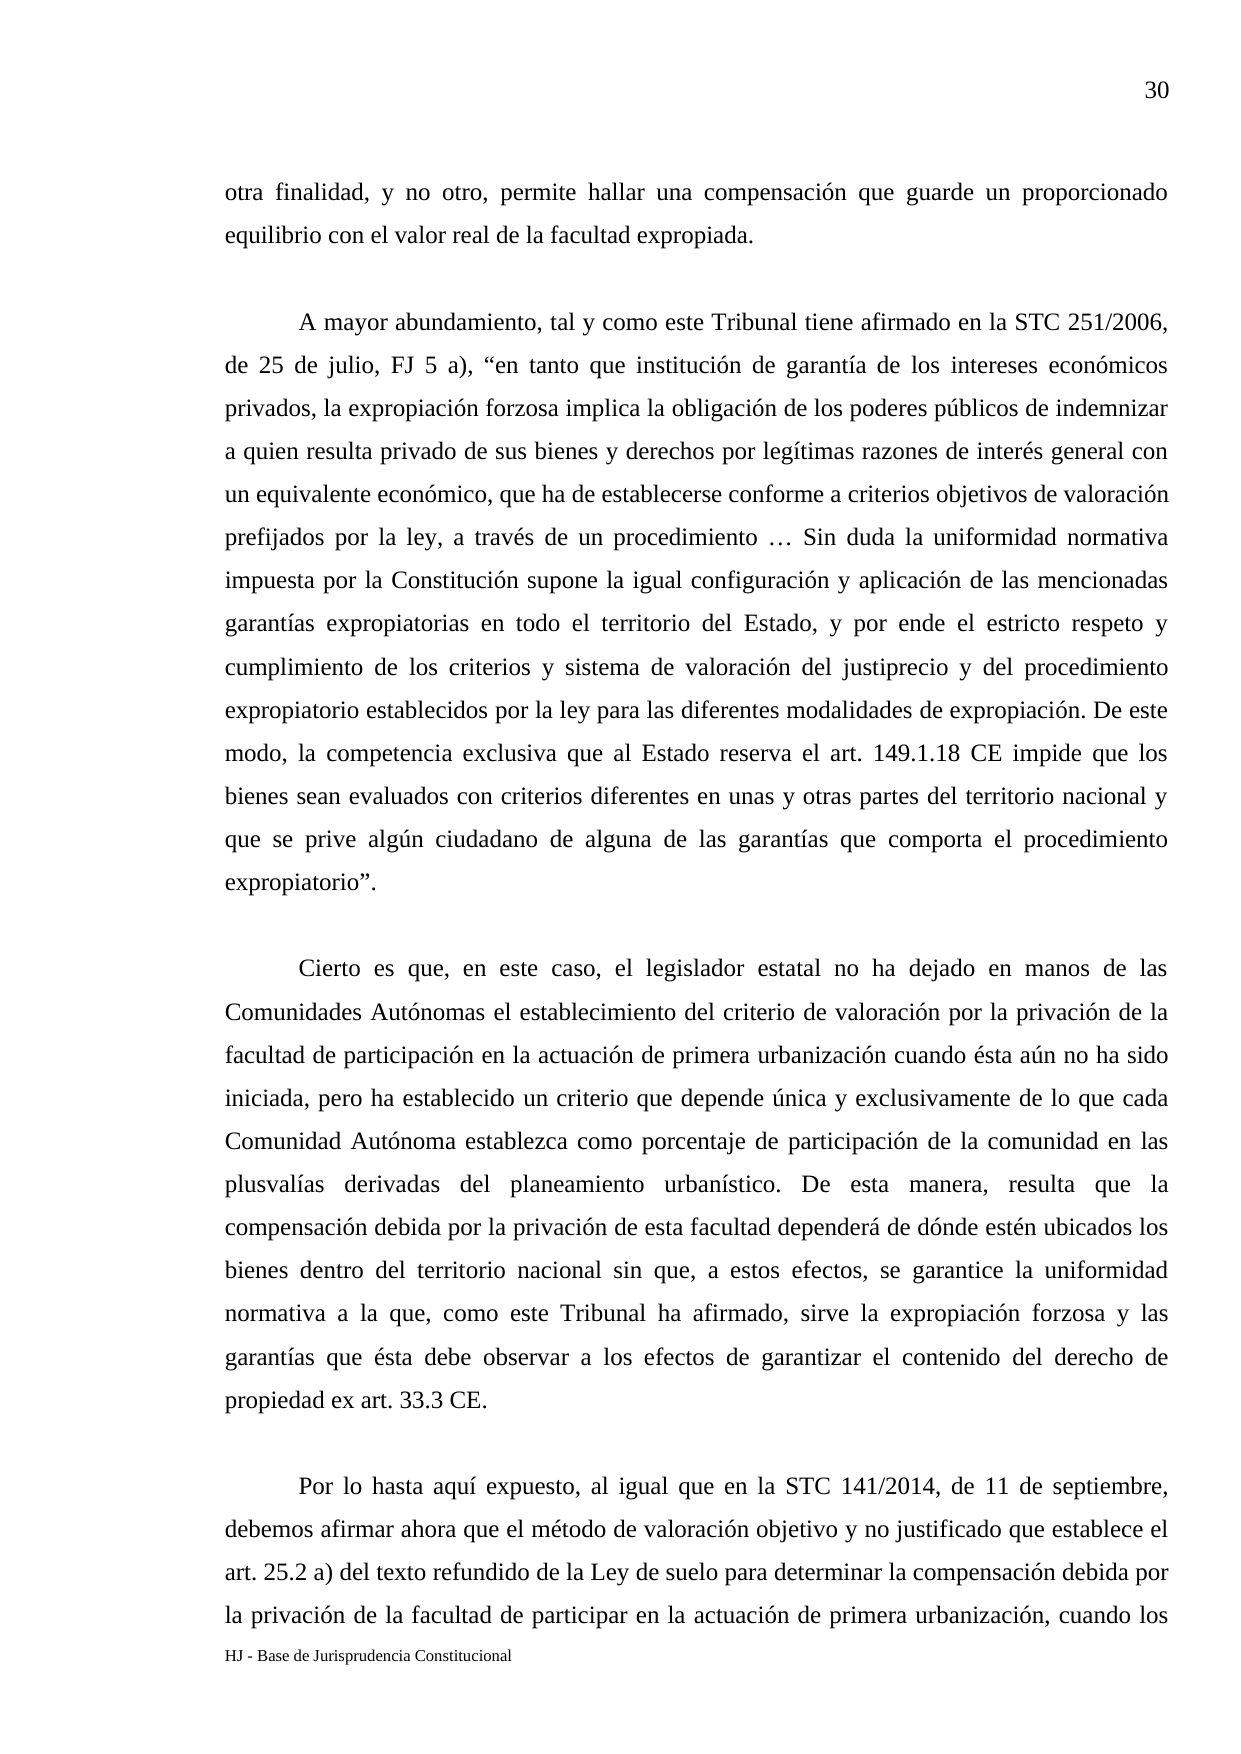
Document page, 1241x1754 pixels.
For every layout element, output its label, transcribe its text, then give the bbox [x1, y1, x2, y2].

text A mayor abundamiento, tal y como este Tribunal tiene afirmado en la STC 251/2006, de 25 de julio, FJ 5 a), “en tanto que institución de garantía de los intereses económicos privados, la expropiación forzosa implica la obligación de los poderes públicos de indemnizar a quien resulta privado de sus bienes y derechos por legítimas razones de interés general con un equivalente económico, que ha de establecerse conforme a criterios objetivos de valoración prefijados por la ley, a través de un procedimiento … Sin duda la uniformidad normativa impuesta por la Constitución supone la igual configuración y aplicación de las mencionadas garantías expropiatorias en todo el territorio del Estado, y por ende el estricto respeto y cumplimiento de los criterios y sistema de valoración del justiprecio y del procedimiento expropiatorio establecidos por la ley para las diferentes modalidades de expropiación. De este modo, la competencia exclusiva que al Estado reserva el art. 149.1.18 CE impide que los bienes sean evaluados con criterios diferentes en unas y otras partes del territorio nacional y que se prive algún ciudadano de alguna de las garantías que comporta el procedimiento expropiatorio”. [224, 307, 1169, 896]
text Cierto es que, en este caso, el legislador estatal no ha dejado en manos de las Comunidades Autónomas el establecimiento del criterio de valoración por la privación de la facultad de participación en la actuación de primera urbanización cuando ésta aún no ha sido iniciada, pero ha establecido un criterio que depende única y exclusivamente de lo que cada Comunidad Autónoma establezca como porcentaje de participación de la comunidad en las plusvalías derivadas del planeamiento urbanístico. De esta manera, resulta que la compensación debida por la privación de esta facultad dependerá de dónde estén ubicados los bienes dentro del territorio nacional sin que, a estos efectos, se garantice la uniformidad normativa a la que, como este Tribunal ha afirmado, sirve la expropiación forzosa y las garantías que ésta debe observar a los efectos de garantizar el contenido del derecho de propiedad ex art. 33.3 CE. [224, 953, 1169, 1413]
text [224, 1471, 1169, 1629]
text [224, 177, 1169, 249]
